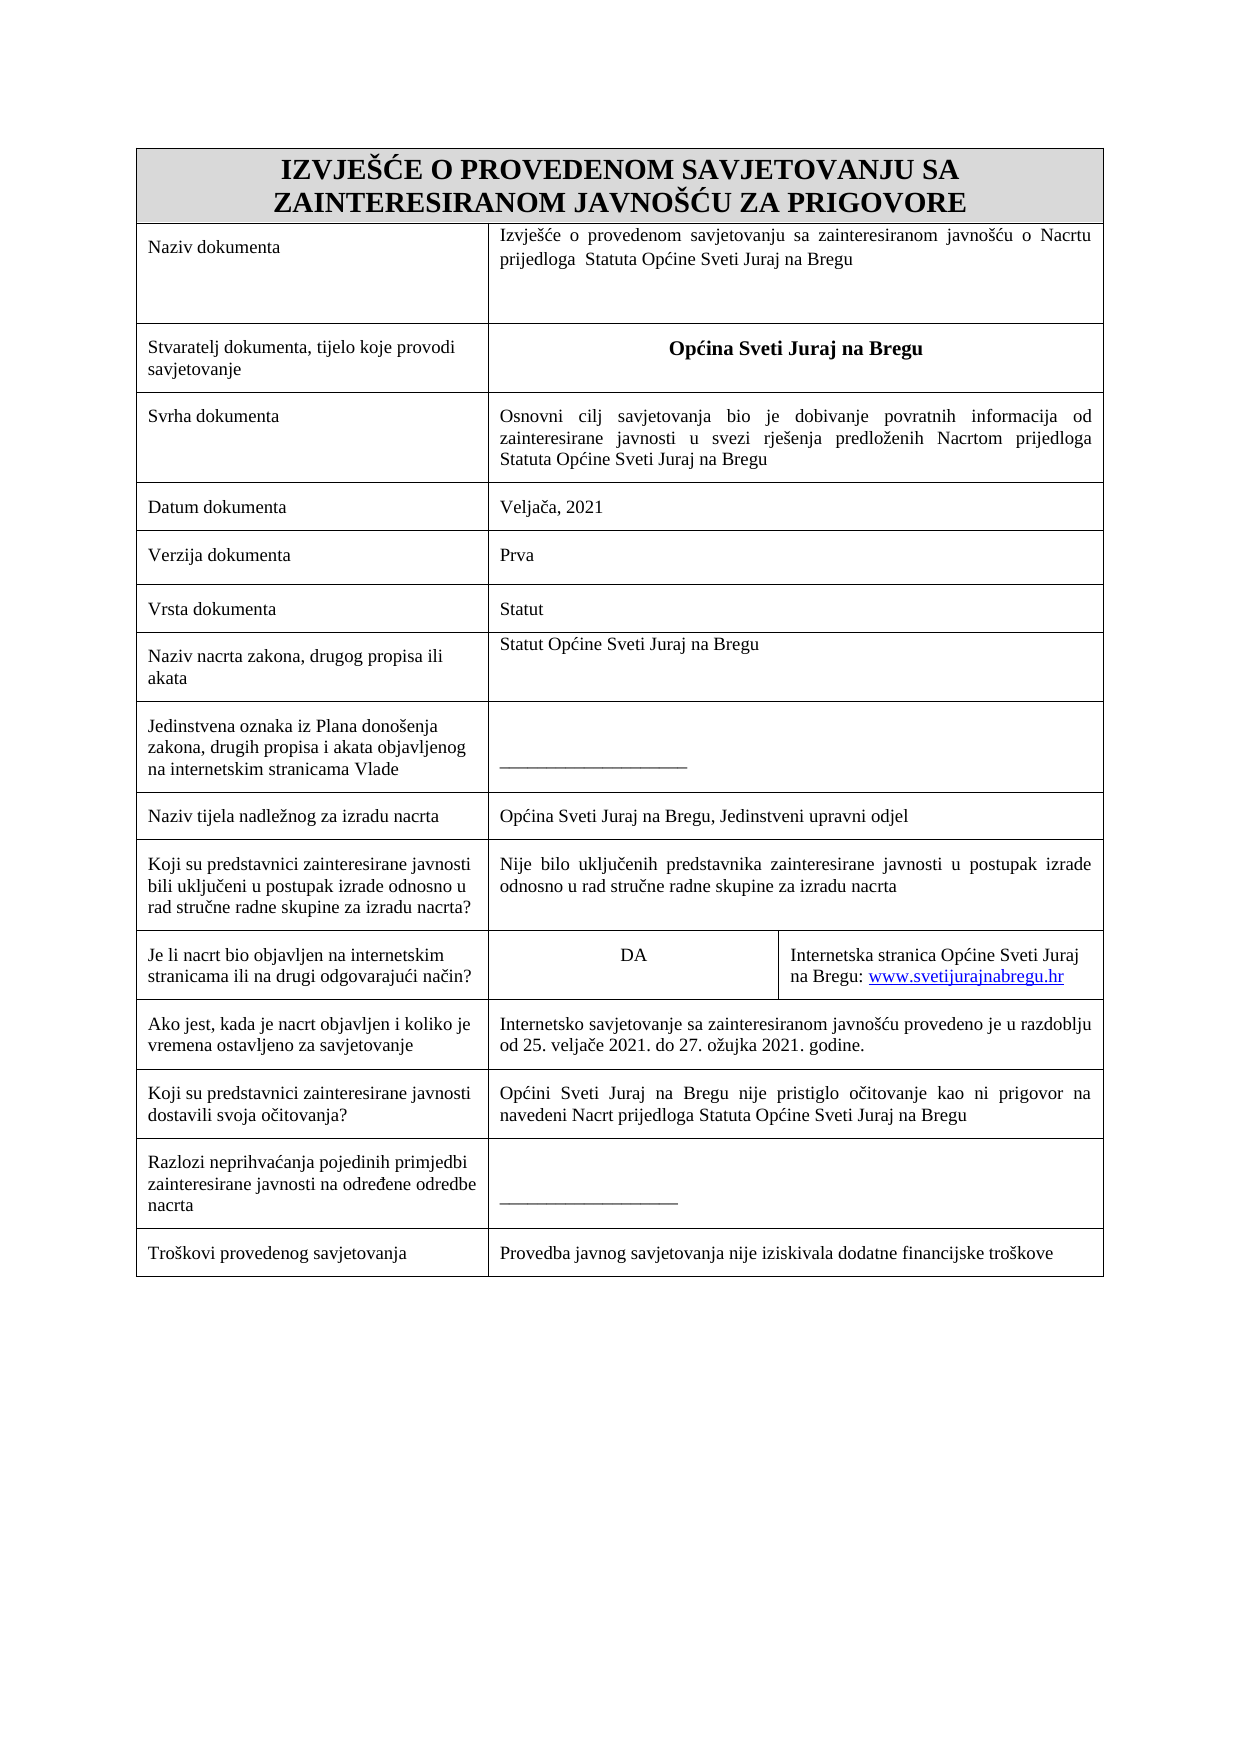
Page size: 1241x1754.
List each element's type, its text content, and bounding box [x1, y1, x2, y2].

table_cell Je li nacrt bio objavljen na internetskim stranicama ili na drugi odgovarajući način? [137, 931, 488, 999]
table_cell Troškovi provedenog savjetovanja [137, 1229, 488, 1276]
table_cell Koji su predstavnici zainteresirane javnosti dostavili svoja očitovanja? [137, 1070, 488, 1138]
table_cell Ako jest, kada je nacrt objavljen i koliko je vremena ostavljeno za savjetovanje [137, 1000, 488, 1068]
table_cell ____________________ [489, 702, 1103, 792]
table_cell Internetsko savjetovanje sa zainteresiranom javnošću provedeno je u razdoblju od 25. veljače 2021. do 27. ožujka 2021. godine. [489, 1000, 1103, 1068]
table_cell Verzija dokumenta [137, 531, 488, 584]
table_cell Osnovni cilj savjetovanja bio je dobivanje povratnih informacija od zainteresirane javnosti u svezi rješenja predloženih Nacrtom prijedloga Statuta Općine Sveti Juraj na Bregu [489, 393, 1103, 482]
table_cell Datum dokumenta [137, 483, 488, 530]
table_cell Nije bilo uključenih predstavnika zainteresirane javnosti u postupak izrade odnosno u rad stručne radne skupine za izradu nacrta [489, 840, 1103, 930]
table_cell Općina Sveti Juraj na Bregu [489, 324, 1103, 392]
table_cell Jedinstvena oznaka iz Plana donošenja zakona, drugih propisa i akata objavljenog na internetskim stranicama Vlade [137, 702, 488, 792]
table_cell ___________________ [489, 1139, 1103, 1228]
table_cell Izvješće o provedenom savjetovanju sa zainteresiranom javnošću o Nacrtu prijedloga Statuta Općine Sveti Juraj na Bregu [489, 224, 1103, 322]
table_cell Naziv dokumenta [137, 224, 488, 322]
table_cell Općini Sveti Juraj na Bregu nije pristiglo očitovanje kao ni prigovor na navedeni Nacrt prijedloga Statuta Općine Sveti Juraj na Bregu [489, 1070, 1103, 1138]
table_cell Naziv tijela nadležnog za izradu nacrta [137, 793, 488, 839]
table_cell Internetska stranica Općine Sveti Juraj na Bregu: www.svetijurajnabregu.hr [779, 931, 1103, 999]
table_cell Koji su predstavnici zainteresirane javnosti bili uključeni u postupak izrade odnosno u rad stručne radne skupine za izradu nacrta? [137, 840, 488, 930]
table_header IZVJEŠĆE O PROVEDENOM SAVJETOVANJU SA ZAINTERESIRANOM JAVNOŠĆU ZA PRIGOVORE [137, 149, 1103, 222]
table_cell Općina Sveti Juraj na Bregu, Jedinstveni upravni odjel [489, 793, 1103, 839]
table_cell Vrsta dokumenta [137, 585, 488, 632]
table_cell Svrha dokumenta [137, 393, 488, 482]
table_cell DA [489, 931, 778, 999]
table_cell Provedba javnog savjetovanja nije iziskivala dodatne financijske troškove [489, 1229, 1103, 1276]
table_cell Razlozi neprihvaćanja pojedinih primjedbi zainteresirane javnosti na određene odredbe nacrta [137, 1139, 488, 1228]
table_cell Stvaratelj dokumenta, tijelo koje provodi savjetovanje [137, 324, 488, 392]
table_cell Veljača, 2021 [489, 483, 1103, 530]
table_cell Naziv nacrta zakona, drugog propisa ili akata [137, 633, 488, 701]
table_cell Prva [489, 531, 1103, 584]
table_cell Statut [489, 585, 1103, 632]
table_cell Statut Općine Sveti Juraj na Bregu [489, 633, 1103, 701]
